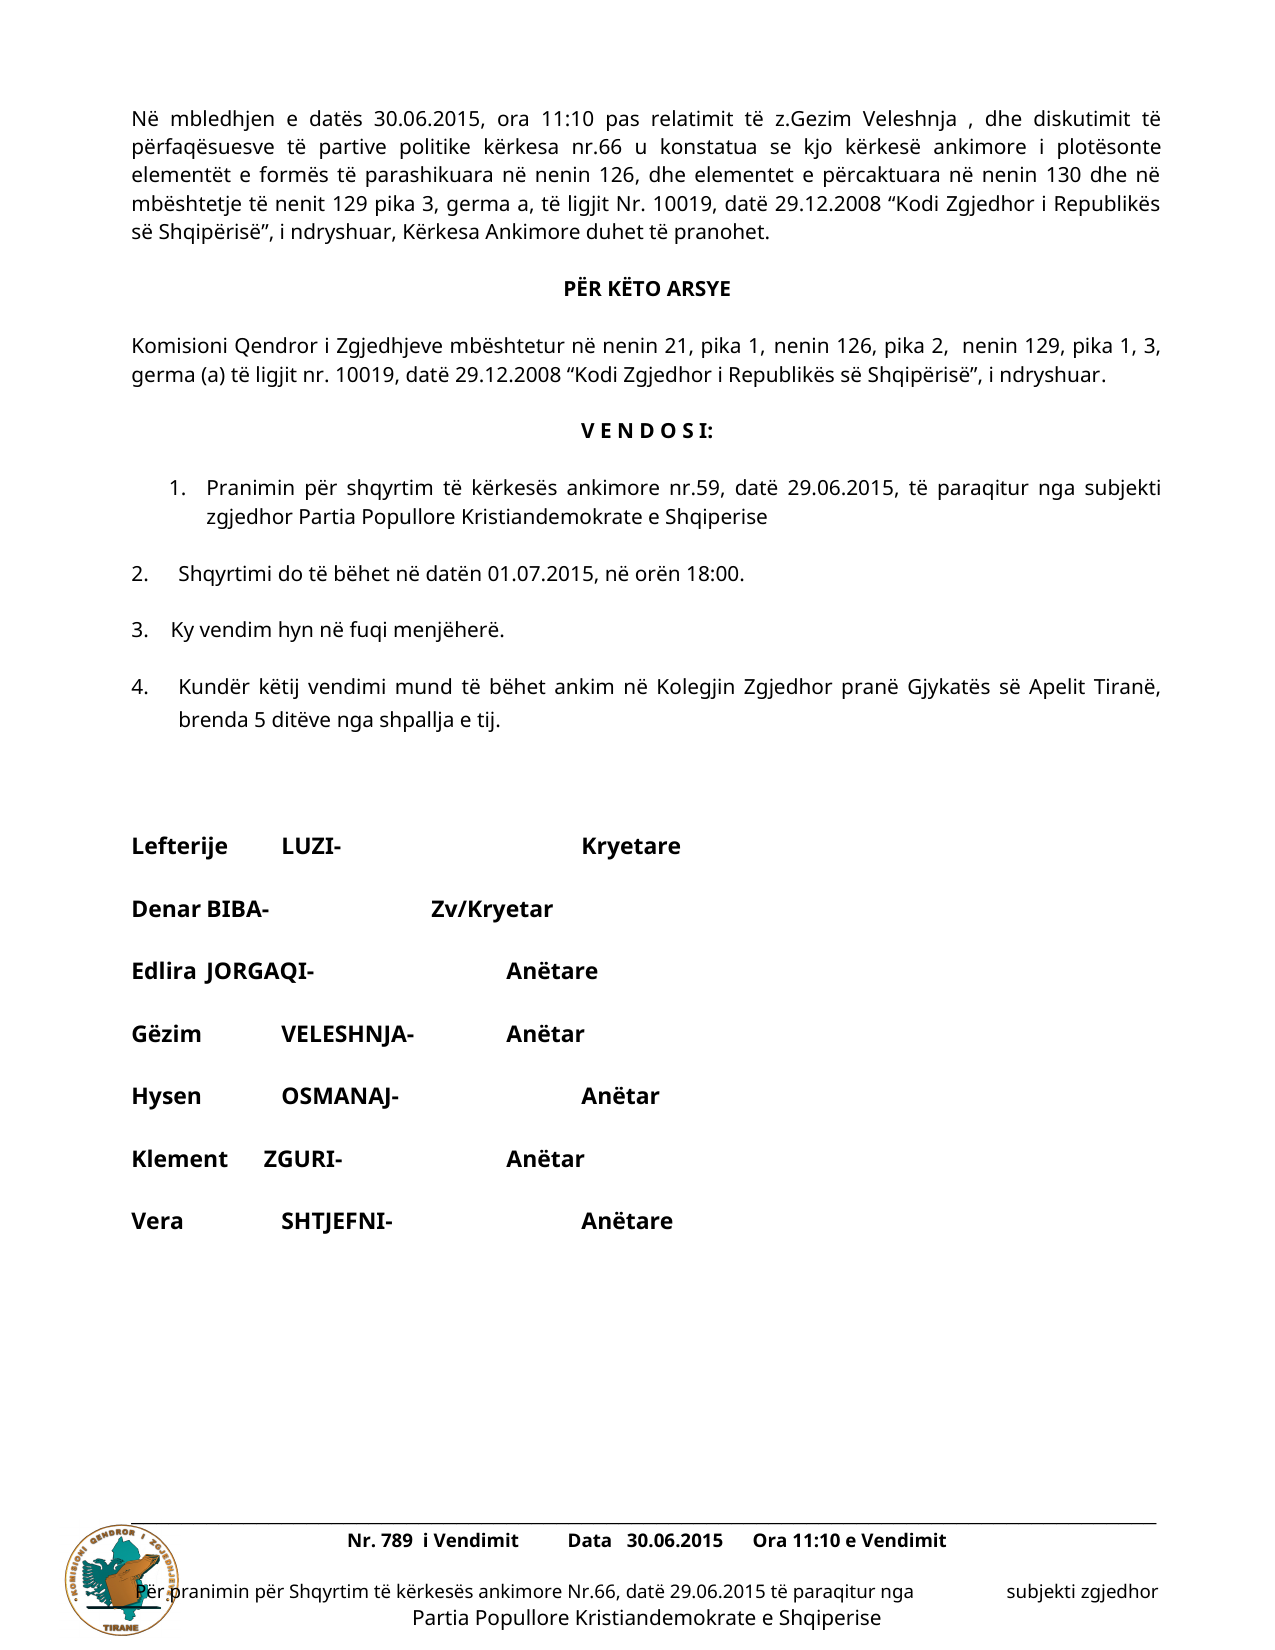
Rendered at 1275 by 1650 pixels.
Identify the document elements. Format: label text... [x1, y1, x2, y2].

text Gëzim VELESHNJA- Anëtar [131, 1017, 1162, 1049]
text Klement ZGURI- Anëtar [131, 1142, 1162, 1174]
list Pranimin për shqyrtim të kërkesës ankimore nr.59, datë 29.06.2015, të paraqitur nga subjekti zgjedhor Partia Popullore Kristiandemokrate e Shqiperise [169, 473, 1162, 530]
list Shqyrtimi do tё bёhet nё datёn 01.07.2015, nё orёn 18:00. [131, 559, 1162, 587]
text Edlira JORGAQI- Anëtare [131, 955, 1162, 986]
list Kundër këtij vendimi mund të bëhet ankim në Kolegjin Zgjedhor pranë Gjykatës së Apelit Tiranë, brenda 5 ditëve nga shpallja e tij. [131, 672, 1162, 733]
text 3. Ky vendim hyn në fuqi menjëherë. [131, 616, 1162, 644]
text Vera SHTJEFNI- Anëtare [131, 1205, 1162, 1236]
text Denar BIBA- Zv/Kryetar [131, 892, 1162, 924]
text PËR KËTO ARSYE [131, 274, 1162, 303]
text Në mbledhjen e datës 30.06.2015, ora 11:10 pas relatimit të z.Gezim Veleshnja , dhe diskutimit të përfaqësuesve të partive politike kërkesa nr.66 u konstatua se kjo kërkesë ankimore i plotësonte elementët e formës të parashikuara në nenin 126, dhe elementet e përcaktuara në nenin 130 dhe në mbështetje të nenit 129 pika 3, germa a, të ligjit Nr. 10019, datë 29.12.2008 “Kodi Zgjedhor i Republikës së Shqipërisë”, i ndryshuar, Kërkesa Ankimore duhet të pranohet. [131, 104, 1162, 246]
picture [59, 1519, 182, 1638]
text Komisioni Qendror i Zgjedhjeve mbështetur në nenin 21, pika 1, nenin 126, pika 2, nenin 129, pika 1, 3, germa (a) të ligjit nr. 10019, datë 29.12.2008 “Kodi Zgjedhor i Republikës së Shqipërisë”, i ndryshuar. [131, 331, 1162, 388]
text Hysen OSMANAJ- Anëtar [131, 1080, 1162, 1111]
text Lefterije LUZI- Kryetare [131, 830, 1162, 861]
text V E N D O S I: [131, 417, 1162, 445]
